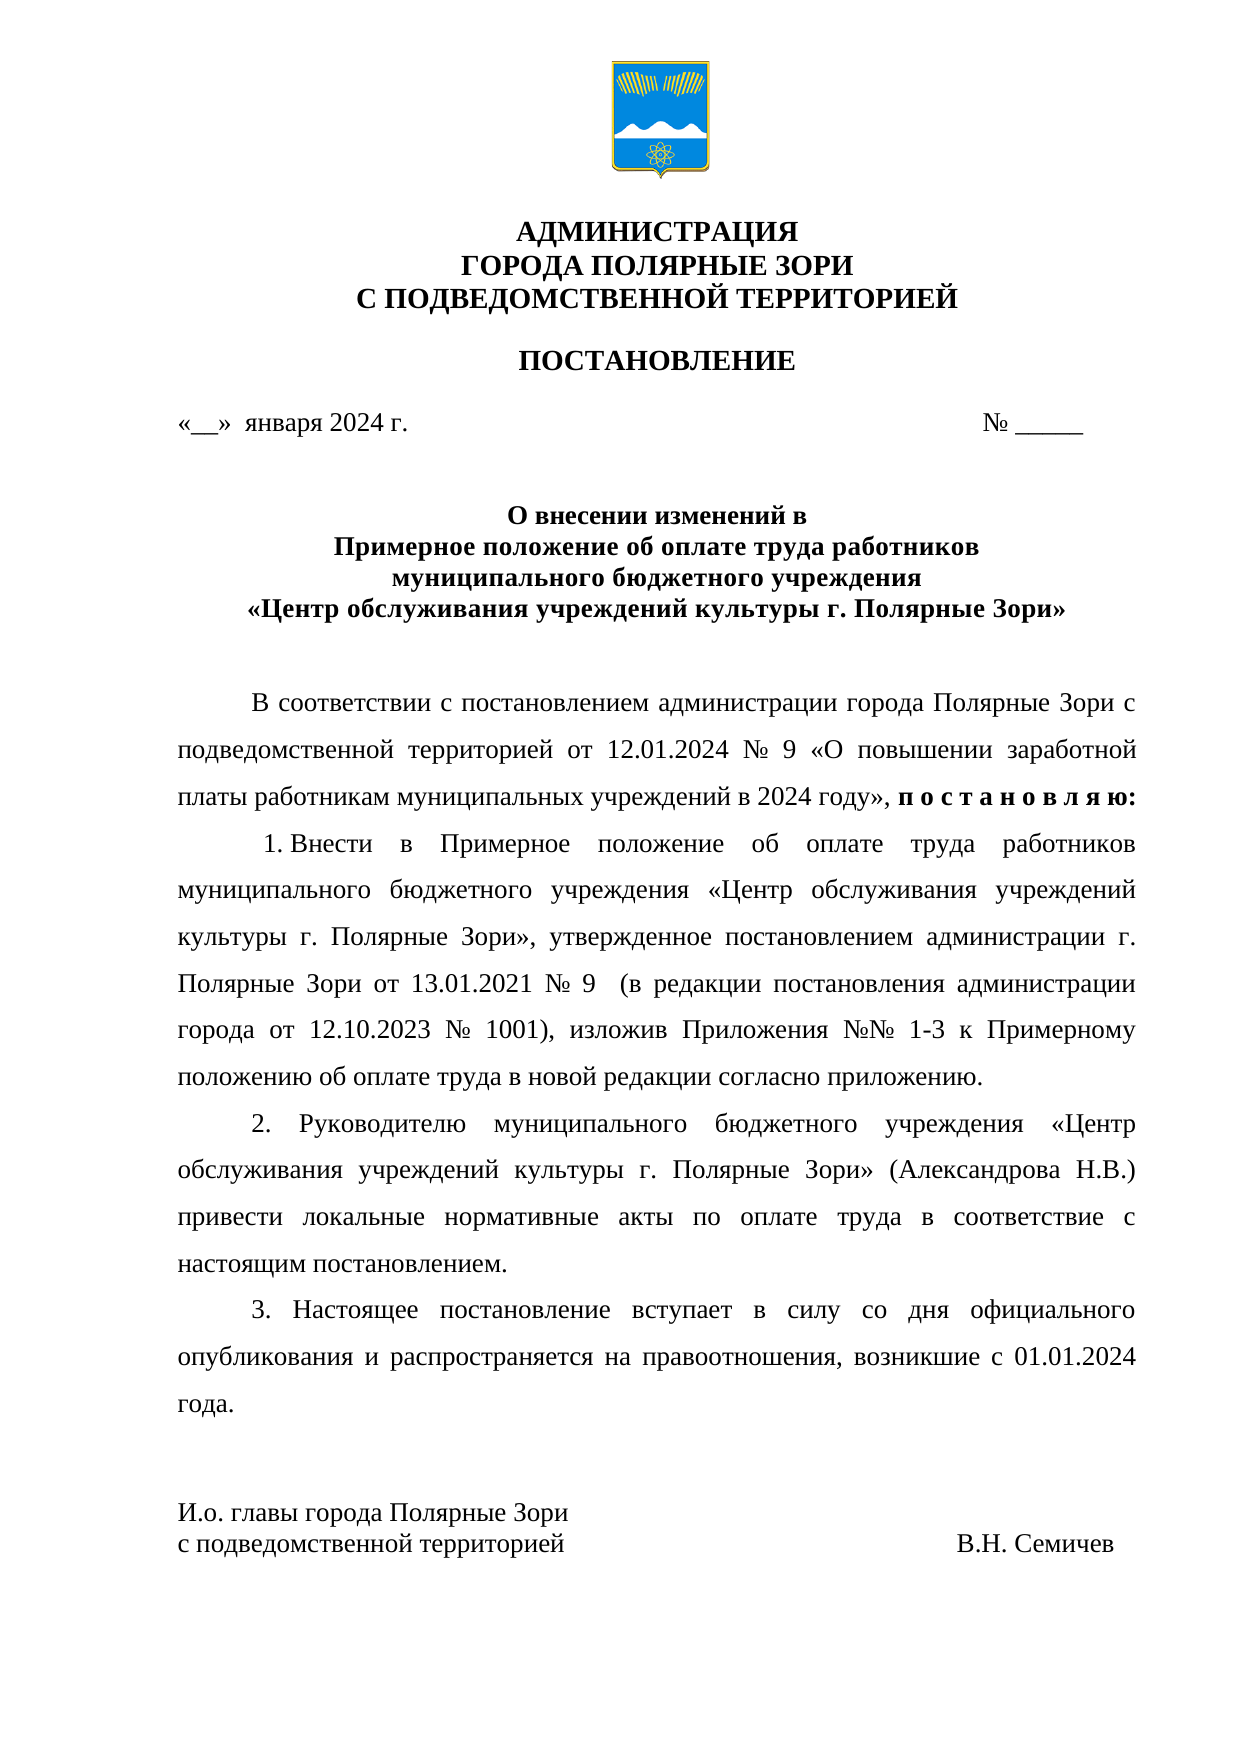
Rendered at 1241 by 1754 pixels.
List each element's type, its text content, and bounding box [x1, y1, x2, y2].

subtitle ПОСТАНОВЛЕНИЕ [177, 343, 1137, 377]
text «Центр обслуживания учреждений культуры г. Полярные Зори» [177, 593, 1137, 624]
text АДМИНИСТРАЦИЯ [177, 214, 1137, 248]
text ГОРОДА ПОЛЯРНЫЕ ЗОРИ [177, 248, 1137, 281]
text муниципального бюджетного учреждения [177, 561, 1137, 593]
text «__» января 2024 г. № _____ [177, 406, 1137, 437]
text В соответствии с постановлением администрации города Полярные Зори с подведомственной территорией от 12.01.2024 № 9 «О повышении заработной платы работникам муниципальных учреждений в 2024 году», п о с т а н о в л я ю: [177, 686, 1137, 811]
text 3. Настоящее постановление вступает в силу со дня официального опубликования и распространяется на правоотношения, возникшие с 01.01.2024 года. [177, 1294, 1137, 1418]
text с подведомственной территорией В.Н. Семичев [177, 1527, 1137, 1558]
text Примерное положение об оплате труда работников [177, 530, 1137, 561]
text С ПОДВЕДОМСТВЕННОЙ ТЕРРИТОРИЕЙ [177, 281, 1137, 315]
text О внесении изменений в [177, 499, 1137, 530]
list Внести в Примерное положение об оплате труда работников муниципального бюджетного учреждения «Центр обслуживания учреждений культуры г. Полярные Зори», утвержденное постановлением администрации г. Полярные Зори от 13.01.2021 № 9 (в редакции постановления администрации города от 12.10.2023 № 1001), изложив Приложения №№ 1-3 к Примерному положению об оплате труда в новой редакции согласно приложению. [177, 827, 1137, 1091]
text 2. Руководителю муниципального бюджетного учреждения «Центр обслуживания учреждений культуры г. Полярные Зори» (Александрова Н.В.) привести локальные нормативные акты по оплате труда в соответствие с настоящим постановлением. [177, 1107, 1137, 1278]
picture [611, 61, 710, 179]
text И.о. главы города Полярные Зори [177, 1496, 1137, 1527]
